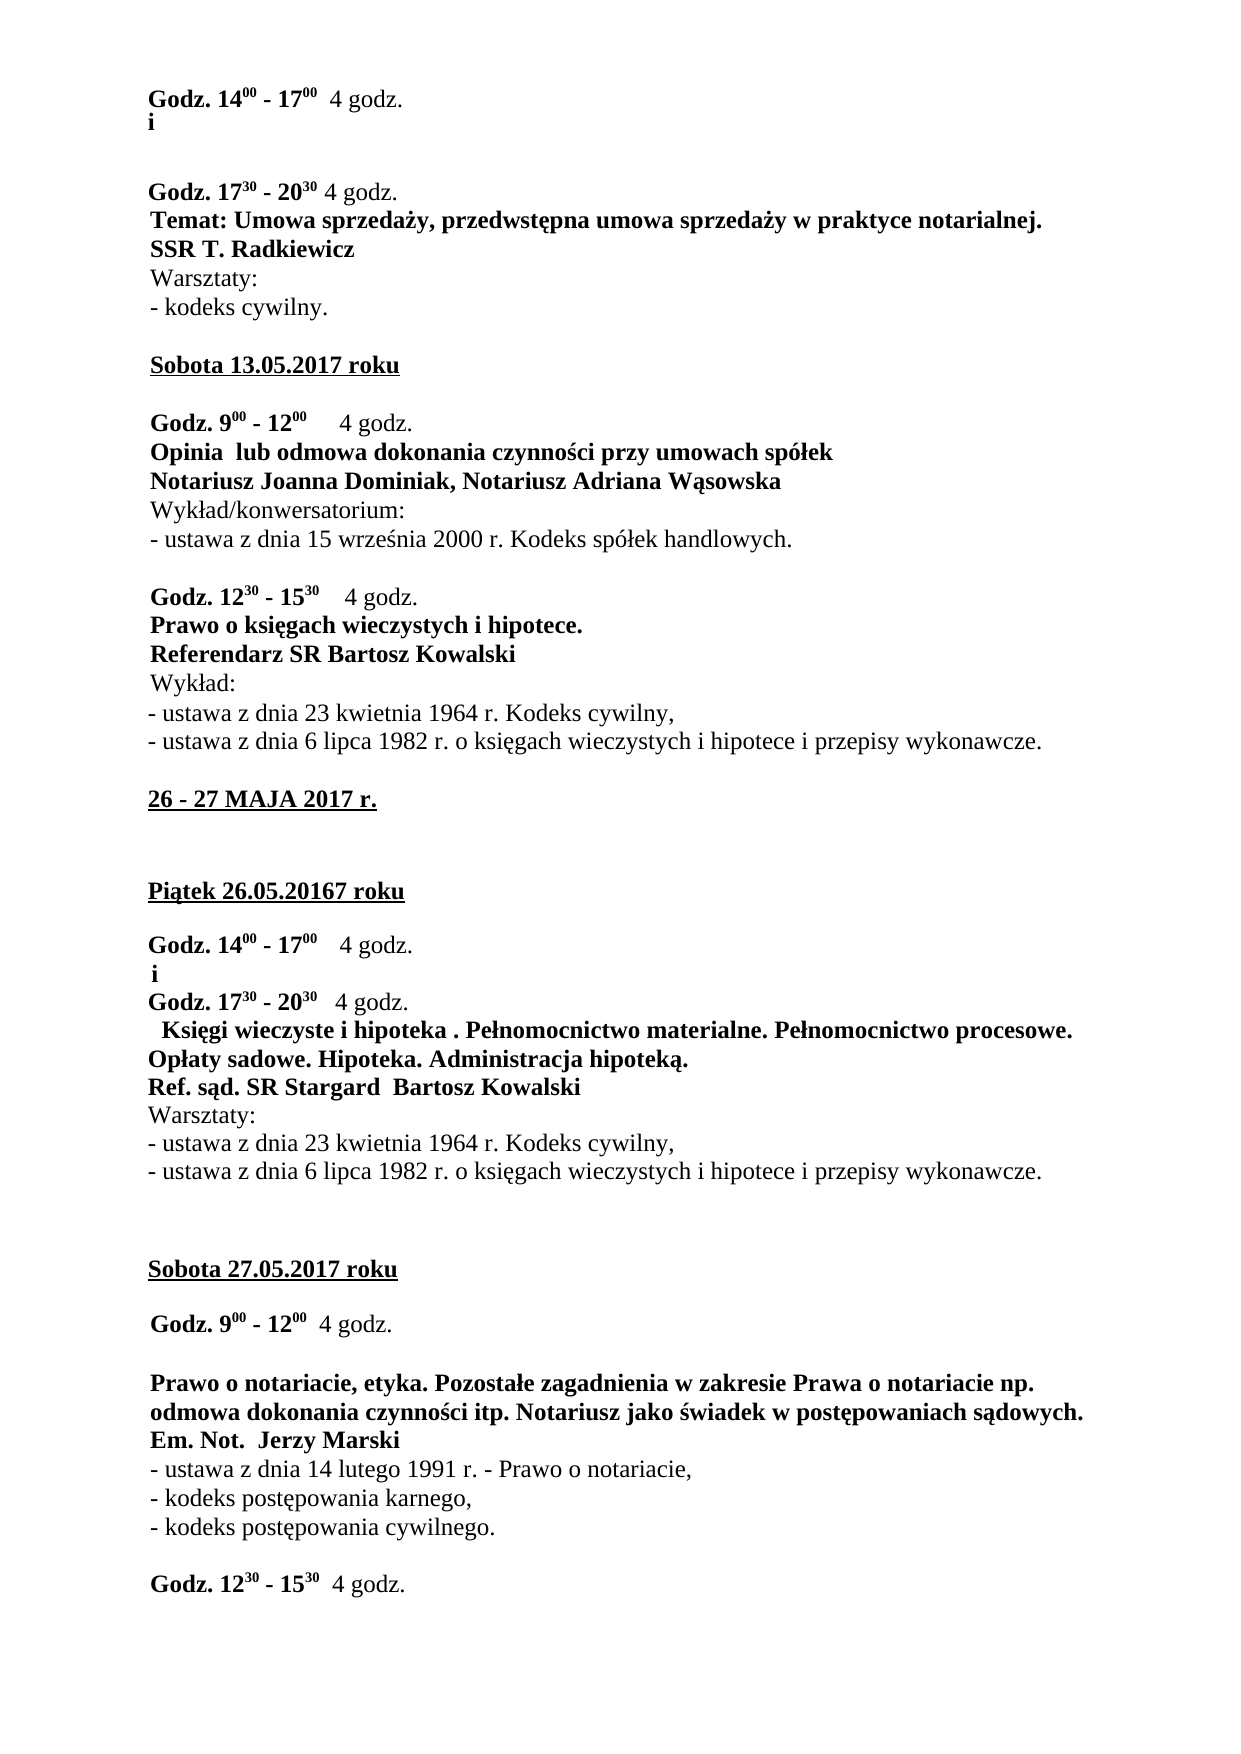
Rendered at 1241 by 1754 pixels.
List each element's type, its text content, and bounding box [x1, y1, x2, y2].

text Sobota . roku [148, 1259, 1093, 1282]
text Prawo o notariacie, etyka. Pozostałe zagadnienia w zakresie Prawa o notariacie np. odmowa dokonania czynności itp. Notariusz jako świadek w postępowaniach sądowych. Em. Not. Jerzy Marski - ustawa z dnia lutego 1991 r. - Prawo o notariacie, - kodeks postępowania karnego, - kodeks postępowania cywilnego. Godz. - [150, 1368, 1093, 1598]
text Referendarz SR Bartosz Kowalski [150, 640, 1070, 669]
text Temat: Umowa sprzedaży, przedwstępna umowa sprzedaży w praktyce notarialnej. SSR T. Radkiewicz Warsztaty: - kodeks cywilny. Sobota . roku Godz. - godz. Opinia lub odmowa dokonania czynności przy umowach spółek Notariusz Joanna Dominiak, Notariusz Adriana Wąsowska Wykład/konwersatorium: - ustawa z dnia września r. Kodeks spółek handlowych. [150, 205, 1070, 553]
text Godz. - godz. [148, 931, 932, 959]
text Godz. - godz. Prawo o księgach wieczystych i hipotece. [150, 582, 1070, 640]
text Godz. - godz. [150, 1314, 1093, 1337]
text Wykład: [150, 669, 1070, 698]
text i [148, 959, 932, 988]
text - ustawa z dnia kwietnia r. Kodeks cywilny, [148, 698, 1093, 726]
text Piątek . roku [148, 881, 1093, 904]
text Godz. - godz. [148, 988, 1093, 1017]
text Godz. - i [148, 89, 1093, 134]
text - ustawa z dnia lipca r. o księgach wieczystych i hipotece i przepisy wykonawcze. [148, 726, 1070, 755]
text - AJA r. [148, 755, 1070, 813]
text Księgi wieczyste i hipoteka . Pełnomocnictwo materialne. Pełnomocnictwo procesowe. Opłaty sadowe. Hipoteka. Administracja hipoteką. Ref. sąd. SR Stargard Bartosz Kowalski Warsztaty: - ustawa z dnia kwietnia r. Kodeks cywilny, - ustawa z dnia lipca r. o księgach wieczystych i hipotece i przepisy wykonawcze. [148, 1017, 1087, 1185]
text Godz. - godz. [148, 182, 1093, 205]
